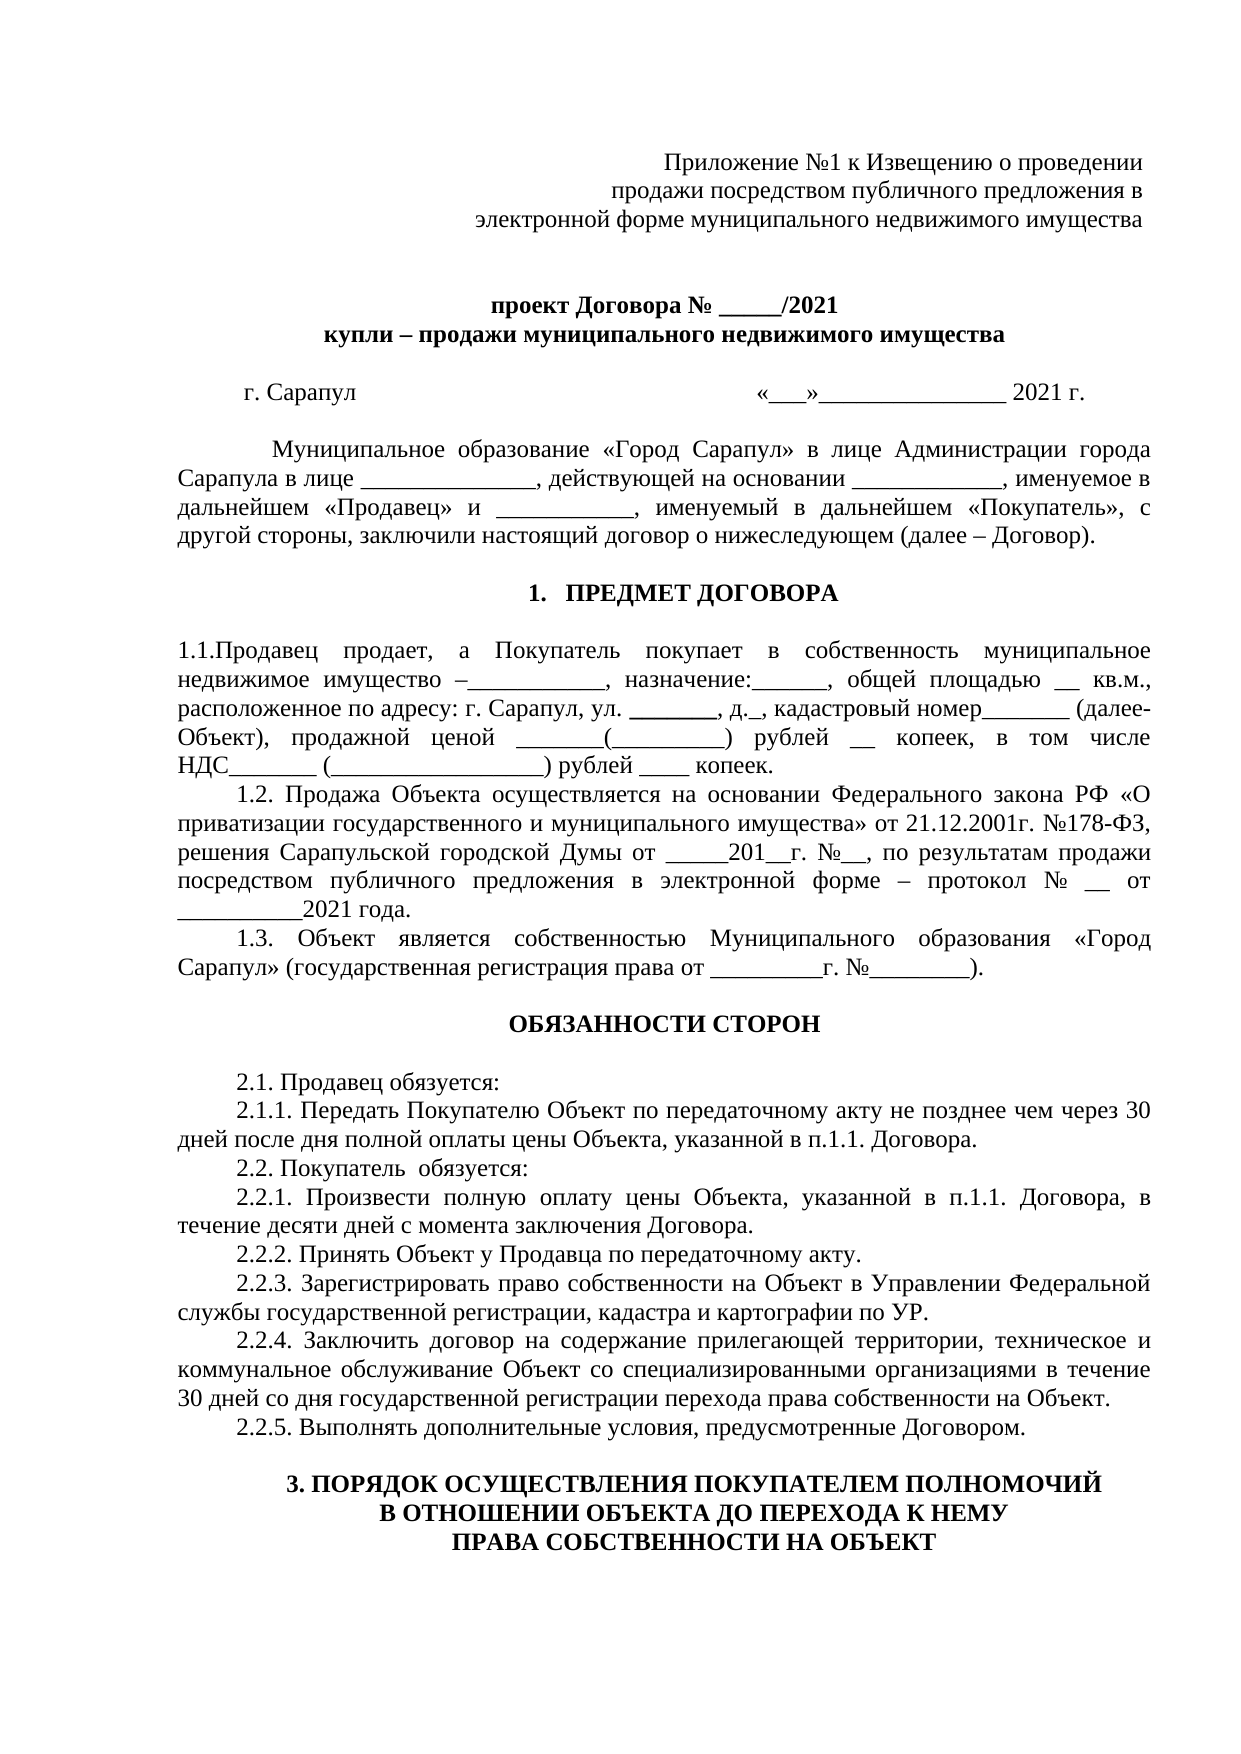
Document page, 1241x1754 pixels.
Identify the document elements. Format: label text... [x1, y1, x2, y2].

text 1.1.Продавец продает, а Покупатель покупает в собственность муниципальное недвижимое имущество –___________, назначение:______, общей площадью __ кв.м., расположенное по адресу: г. Сарапул, ул. _______, д._, кадастровый номер_______ (далее- Объект), продажной ценой _______(_________) рублей __ копеек, в том числе НДС_______ (_________________) рублей ____ копеек. [177, 636, 1152, 779]
text проект Договора № _____/2021 [177, 291, 1152, 319]
text купли – продажи муниципального недвижимого имущества [177, 319, 1152, 348]
text ОБЯЗАННОСТИ СТОРОН [177, 1009, 1152, 1038]
text 2.2.2. Принять Объект у Продавца по передаточному акту. [177, 1239, 1152, 1268]
text 2.2.3. Зарегистрировать право собственности на Объект в Управлении Федеральной службы государственной регистрации, кадастра и картографии по УР. [177, 1268, 1152, 1326]
text 1.2. Продажа Объекта осуществляется на основании Федерального закона РФ «О приватизации государственного и муниципального имущества» от 21.12.2001г. №178-ФЗ, решения Сарапульской городской Думы от _____201__г. №__, по результатам продажи посредством публичного предложения в электронной форме – протокол № __ от __________2021 года. [177, 779, 1152, 923]
list ПРЕДМЕТ ДОГОВОРА [215, 578, 1152, 607]
text 2.2.5. Выполнять дополнительные условия, предусмотренные Договором. [177, 1412, 1152, 1441]
text 2.2. Покупатель обязуется: [177, 1153, 1152, 1182]
text 3. ПОРЯДОК ОСУЩЕСТВЛЕНИЯ ПОКУПАТЕЛЕМ ПОЛНОМОЧИЙ [177, 1469, 1152, 1498]
text 2.2.1. Произвести полную оплату цены Объекта, указанной в п.1.1. Договора, в течение десяти дней с момента заключения Договора. [177, 1182, 1152, 1239]
text 2.1. Продавец обязуется: [177, 1067, 1152, 1096]
text продажи посредством публичного предложения в [177, 176, 1143, 204]
text 1.3. Объект является собственностью Муниципального образования «Город Сарапул» (государственная регистрация права от _________г. №________). [177, 923, 1152, 981]
text электронной форме муниципального недвижимого имущества [177, 204, 1143, 233]
text 2.1.1. Передать Покупателю Объект по передаточному акту не позднее чем через 30 дней после дня полной оплаты цены Объекта, указанной в п.1.1. Договора. [177, 1096, 1152, 1153]
text Муниципальное образование «Город Сарапул» в лице Администрации города Сарапула в лице ______________, действующей на основании ____________, именуемое в дальнейшем «Продавец» и ___________, именуемый в дальнейшем «Покупатель», с другой стороны, заключили настоящий договор о нижеследующем (далее – Договор). [177, 434, 1152, 549]
text В ОТНОШЕНИИ ОБЪЕКТА ДО ПЕРЕХОДА К НЕМУ [177, 1498, 1152, 1527]
text г. Сарапул «___»_______________ 2021 г. [177, 377, 1152, 406]
text Приложение №1 к Извещению о проведении [177, 147, 1143, 176]
text 2.2.4. Заключить договор на содержание прилегающей территории, техническое и коммунальное обслуживание Объект со специализированными организациями в течение 30 дней со дня государственной регистрации перехода права собственности на Объект. [177, 1326, 1152, 1412]
text ПРАВА СОБСТВЕННОСТИ НА ОБЪЕКТ [177, 1527, 1152, 1556]
